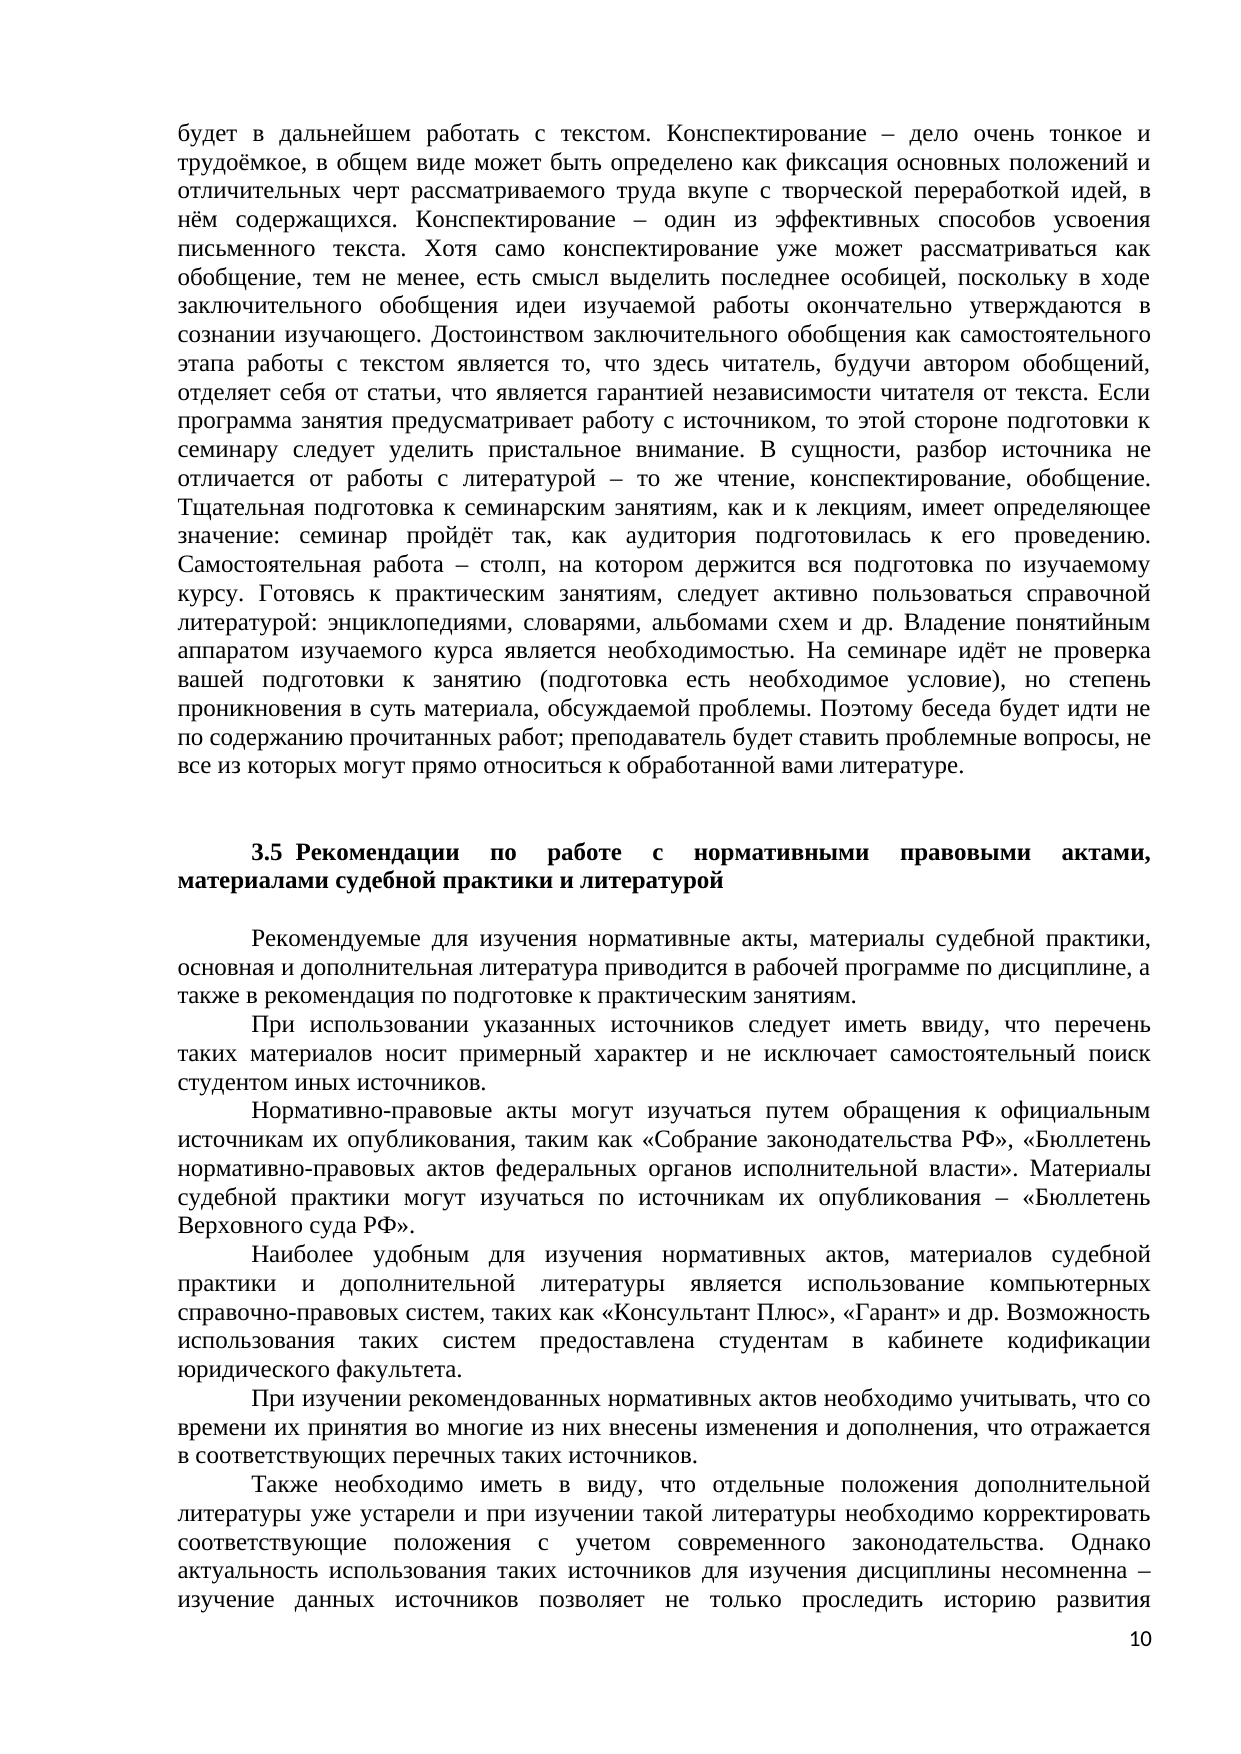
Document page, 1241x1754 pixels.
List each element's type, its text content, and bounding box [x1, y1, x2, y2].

list Рекомендации по работе с нормативными правовыми актами, материалами судебной практики и литературой [177, 837, 1152, 894]
text Нормативно-правовые акты могут изучаться путем обращения к официальным источникам их опубликования, таким как «Собрание законодательства РФ», «Бюллетень нормативно-правовых актов федеральных органов исполнительной власти». Материалы судебной практики могут изучаться по источникам их опубликования – «Бюллетень Верховного суда РФ». [177, 1096, 1152, 1239]
text Наиболее удобным для изучения нормативных актов, материалов судебной практики и дополнительной литературы является использование компьютерных справочно-правовых систем, таких как «Консультант Плюс», «Гарант» и др. Возможность использования таких систем предоставлена студентам в кабинете кодификации юридического факультета. [177, 1239, 1152, 1383]
text Рекомендуемые для изучения нормативные акты, материалы судебной практики, основная и дополнительная литература приводится в рабочей программе по дисциплине, а также в рекомендация по подготовке к практическим занятиям. [177, 923, 1152, 1009]
text При изучении рекомендованных нормативных актов необходимо учитывать, что со времени их принятия во многие из них внесены изменения и дополнения, что отражается в соответствующих перечных таких источников. [177, 1383, 1152, 1469]
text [177, 1469, 1152, 1613]
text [177, 118, 1152, 779]
text При использовании указанных источников следует иметь ввиду, что перечень таких материалов носит примерный характер и не исключает самостоятельный поиск студентом иных источников. [177, 1009, 1152, 1096]
